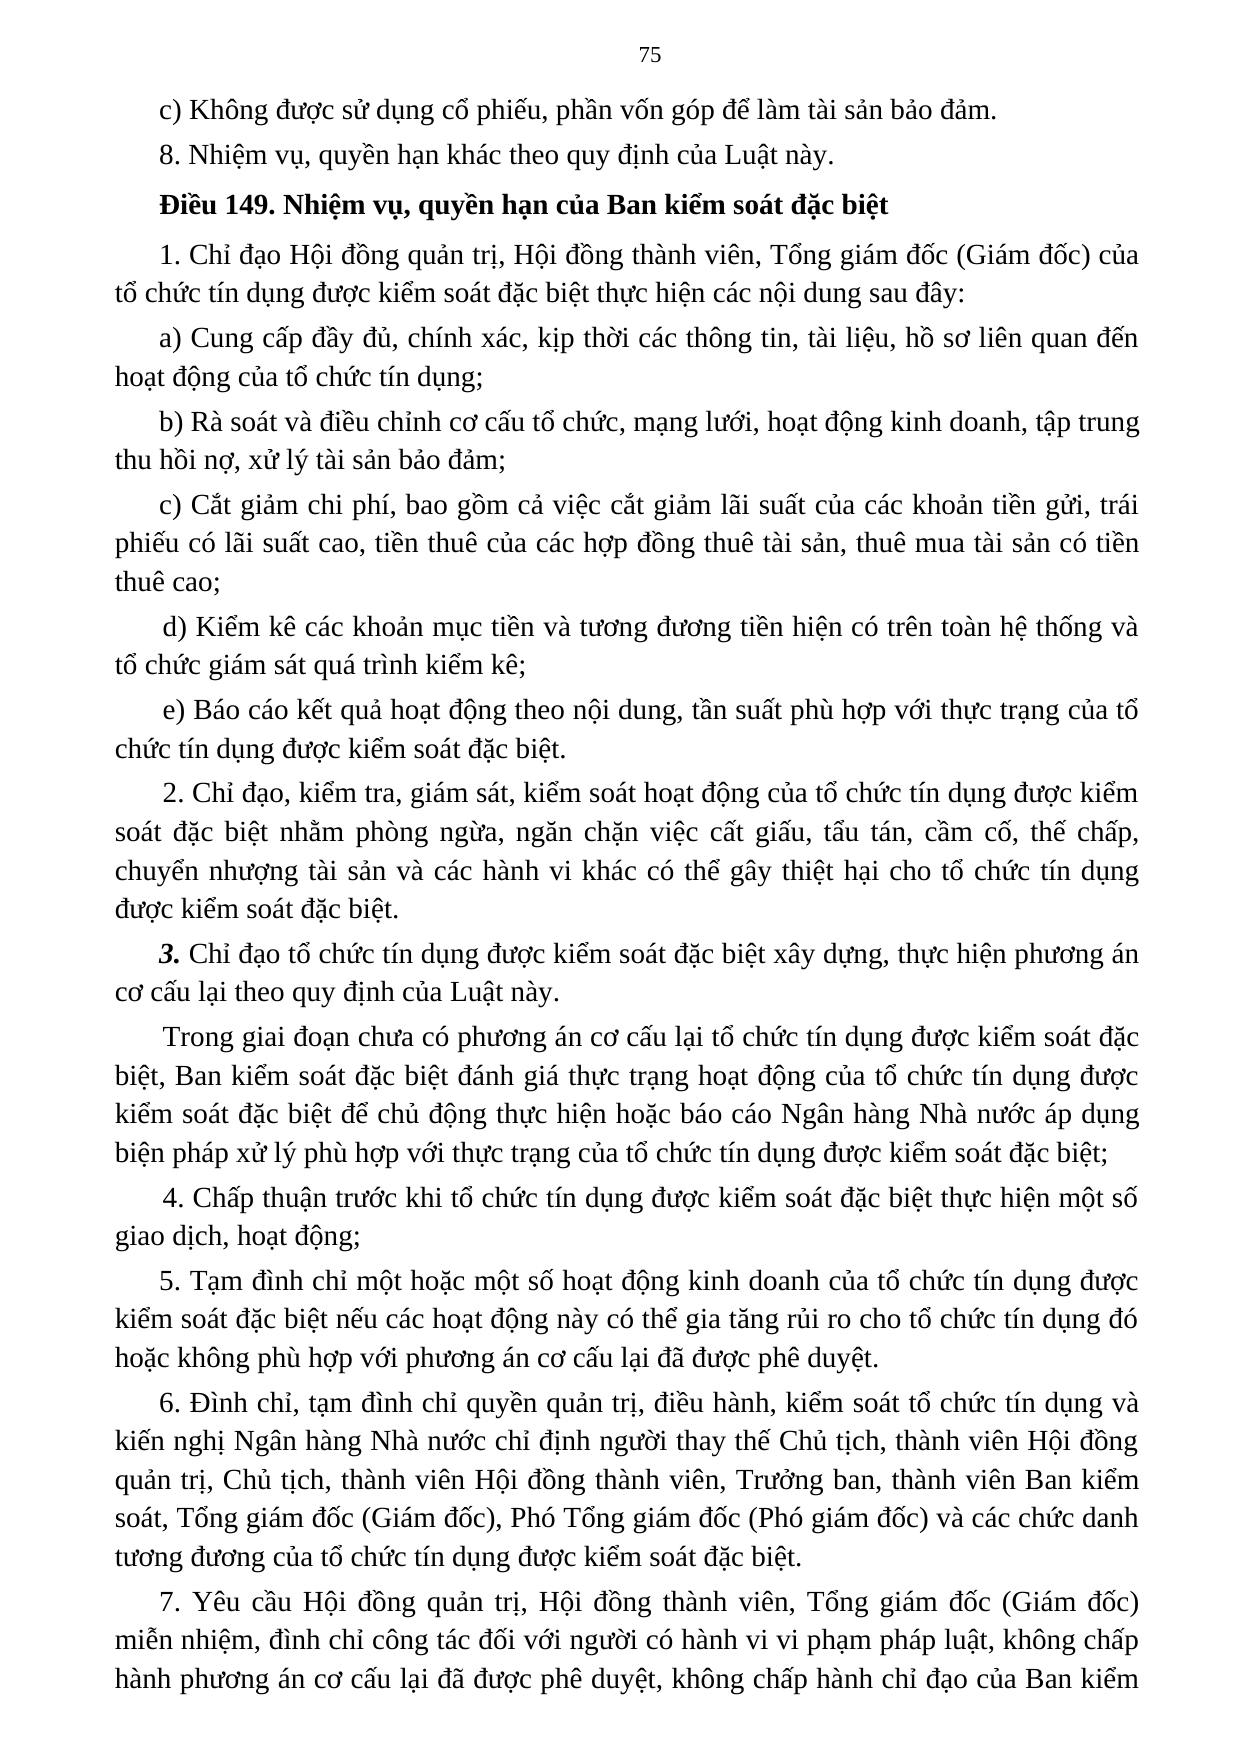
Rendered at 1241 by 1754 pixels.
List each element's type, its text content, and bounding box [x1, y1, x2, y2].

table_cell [103, 93, 1152, 181]
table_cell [103, 231, 1152, 1694]
table_cell Điều 149. Nhiệm vụ, quyền hạn của Ban kiểm soát đặc biệt [103, 181, 1152, 231]
